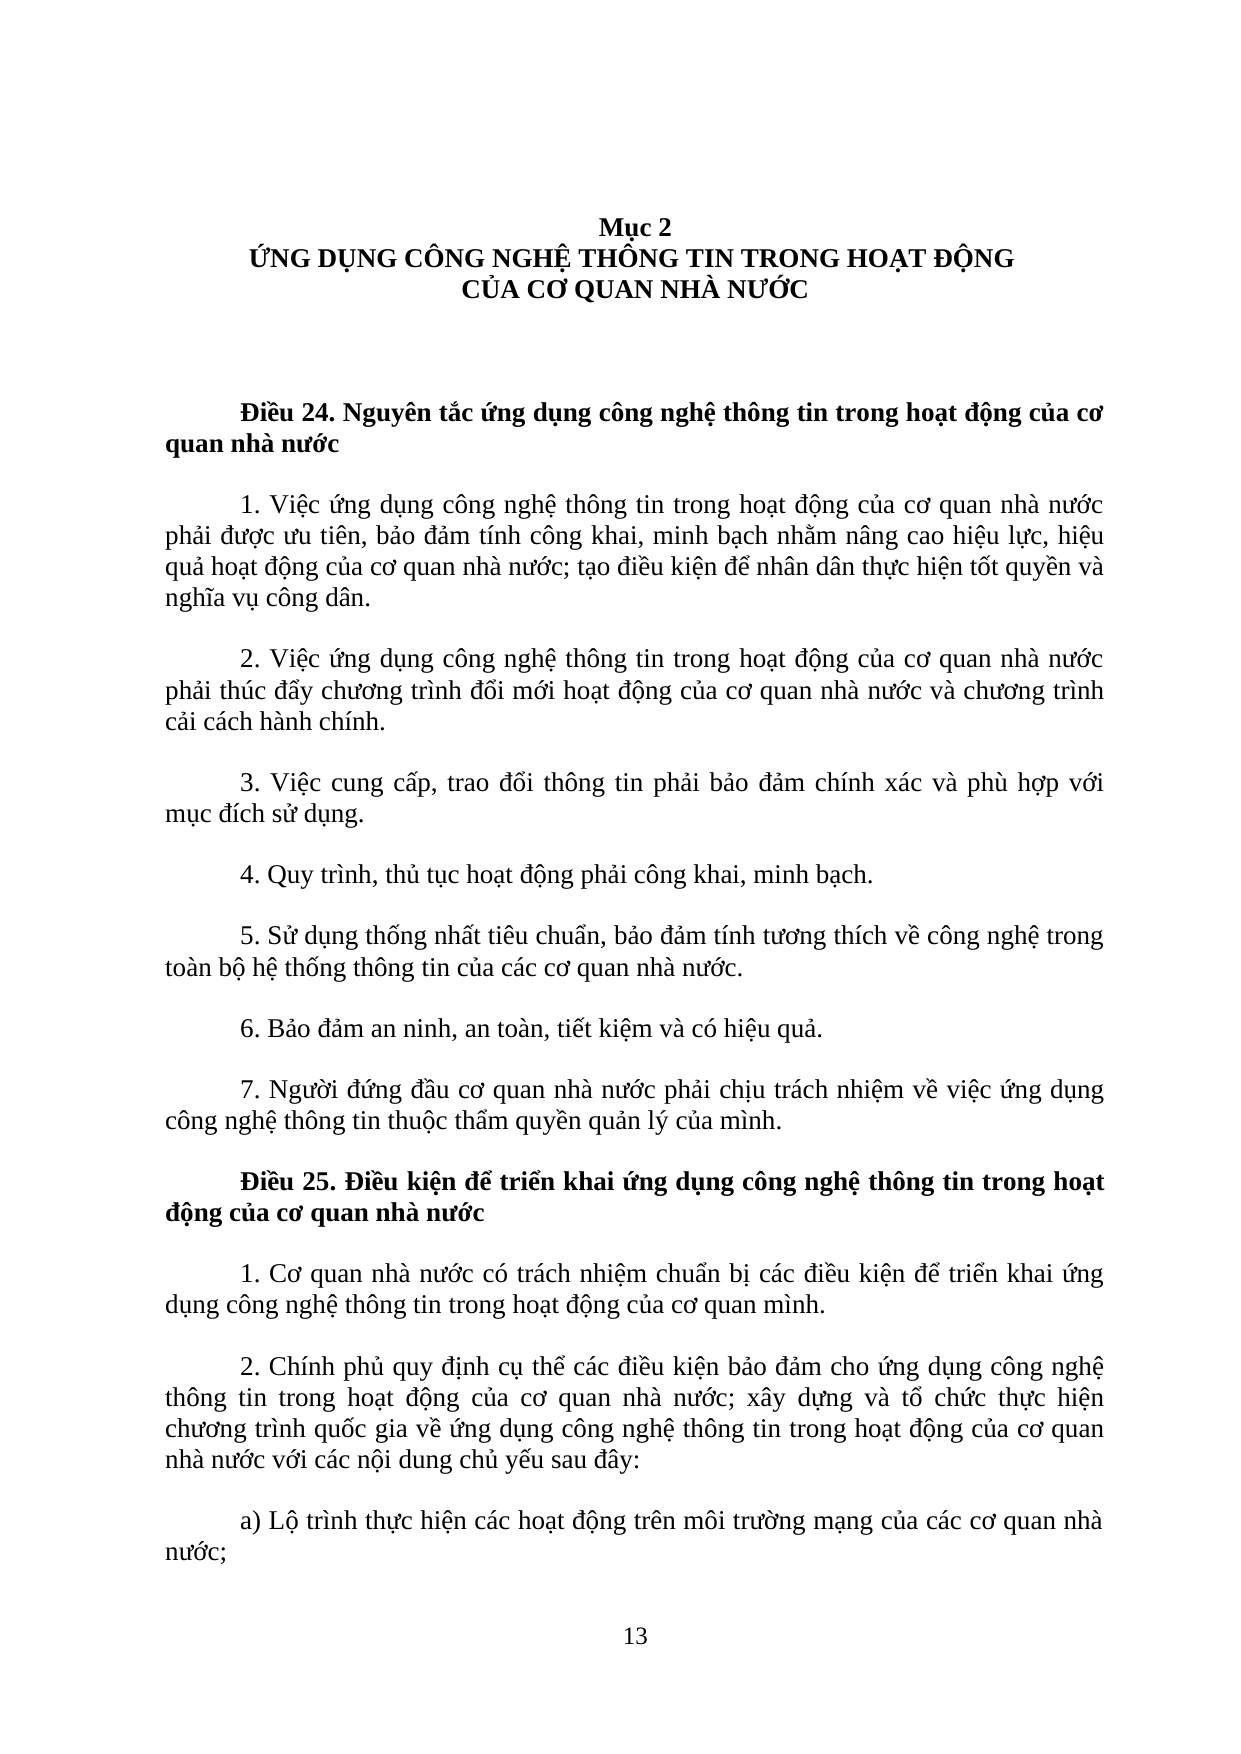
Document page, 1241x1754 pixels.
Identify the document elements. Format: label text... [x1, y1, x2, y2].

text 6. Bảo đảm an ninh, an toàn, tiết kiệm và có hiệu quả. [165, 1012, 1105, 1043]
text 1. Cơ quan nhà nước có trách nhiệm chuẩn bị các điều kiện để triển khai ứng dụng công nghệ thông tin trong hoạt động của cơ quan mình. [165, 1257, 1105, 1320]
text 1. Việc ứng dụng công nghệ thông tin trong hoạt động của cơ quan nhà nước phải được ưu tiên, bảo đảm tính công khai, minh bạch nhằm nâng cao hiệu lực, hiệu quả hoạt động của cơ quan nhà nước; tạo điều kiện để nhân dân thực hiện tốt quyền và nghĩa vụ công dân. [165, 488, 1105, 613]
text Mục 2 ỨNG DỤNG CÔNG NGHỆ THÔNG TIN TRONG HOẠT ĐỘNG CỦA CƠ QUAN NHÀ NƯỚC [165, 211, 1105, 304]
text a) Lộ trình thực hiện các hoạt động trên môi trường mạng của các cơ quan nhà nước; [165, 1504, 1105, 1567]
text Điều 25. Điều kiện để triển khai ứng dụng công nghệ thông tin trong hoạt động của cơ quan nhà nước [165, 1165, 1105, 1227]
text Điều 24. Nguyên tắc ứng dụng công nghệ thông tin trong hoạt động của cơ quan nhà nước [165, 396, 1105, 458]
text 2. Việc ứng dụng công nghệ thông tin trong hoạt động của cơ quan nhà nước phải thúc đẩy chương trình đổi mới hoạt động của cơ quan nhà nước và chương trình cải cách hành chính. [165, 643, 1105, 736]
text 4. Quy trình, thủ tục hoạt động phải công khai, minh bạch. [165, 858, 1105, 889]
text 5. Sử dụng thống nhất tiêu chuẩn, bảo đảm tính tương thích về công nghệ trong toàn bộ hệ thống thông tin của các cơ quan nhà nước. [165, 919, 1105, 982]
text 3. Việc cung cấp, trao đổi thông tin phải bảo đảm chính xác và phù hợp với mục đích sử dụng. [165, 766, 1105, 828]
text 7. Người đứng đầu cơ quan nhà nước phải chịu trách nhiệm về việc ứng dụng công nghệ thông tin thuộc thẩm quyền quản lý của mình. [165, 1073, 1105, 1135]
text 2. Chính phủ quy định cụ thể các điều kiện bảo đảm cho ứng dụng công nghệ thông tin trong hoạt động của cơ quan nhà nước; xây dựng và tổ chức thực hiện chương trình quốc gia về ứng dụng công nghệ thông tin trong hoạt động của cơ quan nhà nước với các nội dung chủ yếu sau đây: [165, 1350, 1105, 1474]
